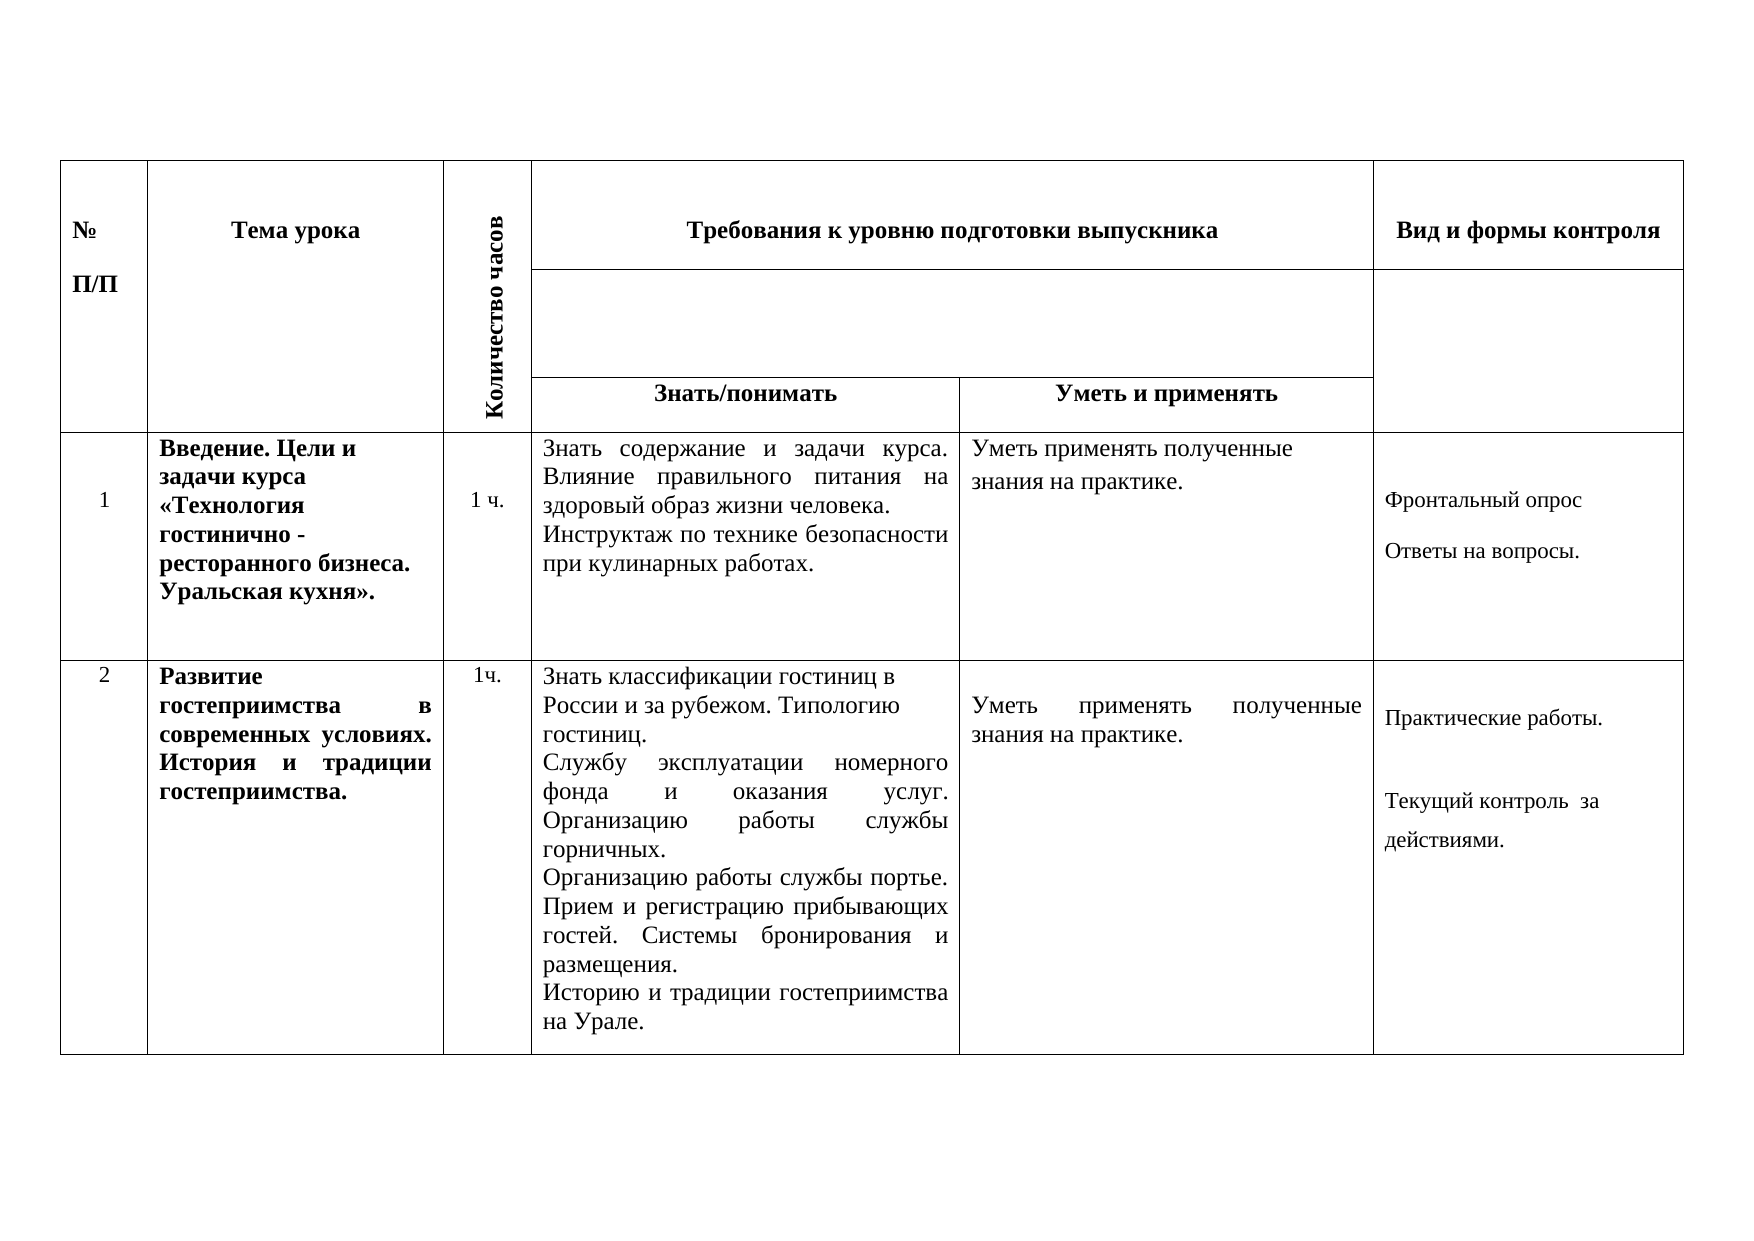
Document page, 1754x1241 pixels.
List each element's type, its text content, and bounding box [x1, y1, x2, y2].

table_header Количество часов [444, 161, 531, 432]
table_cell Уметь и применять [960, 378, 1373, 432]
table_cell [444, 661, 531, 1053]
table_cell Знать/понимать [532, 378, 959, 432]
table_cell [1374, 661, 1683, 1053]
table_cell Введение. Цели и задачи курса «Технология гостинично - ресторанного бизнеса. Уральская кухня». [148, 433, 443, 660]
table_header Требования к уровню подготовки выпускника [532, 161, 1373, 269]
table_cell 2 3 4 5 6 7 [61, 661, 147, 1053]
table_header № П/П [61, 161, 147, 432]
table_cell 1 ч. [444, 433, 531, 660]
table_cell Уметь применять полученные знания на практике. [960, 433, 1373, 660]
table_cell 1 [61, 433, 147, 660]
table_cell [532, 270, 1373, 377]
table_cell Фронтальный опрос Ответы на вопросы. [1374, 433, 1683, 660]
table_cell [532, 661, 959, 1053]
table_cell [1374, 270, 1683, 432]
table_cell Знать содержание и задачи курса. Влияние правильного питания на здоровый образ жизни человека. Инструктаж по технике безопасности при кулинарных работах. [532, 433, 959, 660]
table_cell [960, 661, 1373, 1053]
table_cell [148, 661, 443, 1053]
table_header Вид и формы контроля [1374, 161, 1683, 269]
table_header Тема урока [148, 161, 443, 432]
